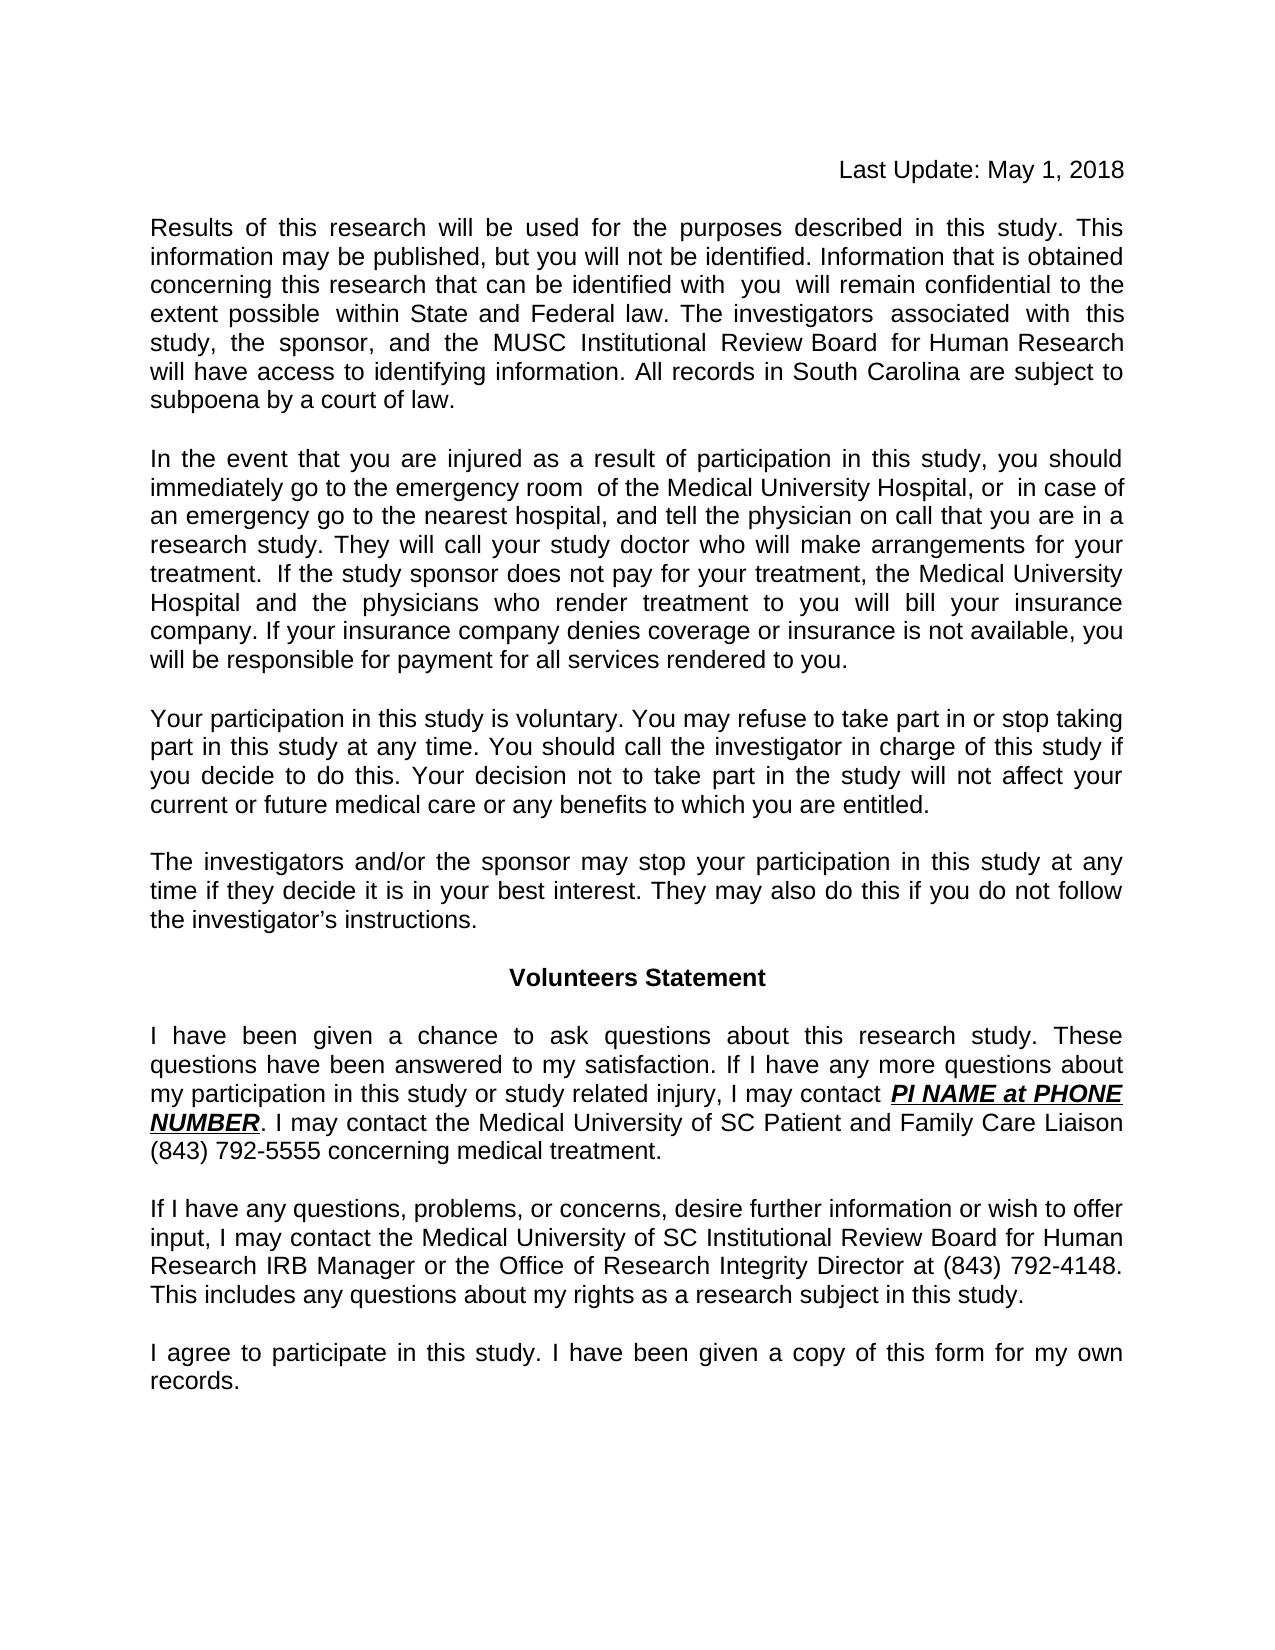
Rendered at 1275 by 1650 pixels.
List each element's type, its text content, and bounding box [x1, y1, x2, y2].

text If I have any questions, problems, or concerns, desire further information or wish to offer input, I may contact the Medical University of SC Institutional Review Board for Human Research IRB Manager or the Office of Research Integrity Director at (843) 792-4148. This includes any questions about my rights as a research subject in this study. [150, 1194, 1125, 1309]
text In the event that you are injured as a result of participation in this study, you should immediately go to the emergency room of the Medical University Hospital, or in case of an emergency go to the nearest hospital, and tell the physician on call that you are in a research study. They will call your study doctor who will make arrangements for your treatment. If the study sponsor does not pay for your treatment, the Medical University Hospital and the physicians who render treatment to you will bill your insurance company. If your insurance company denies coverage or insurance is not available, you will be responsible for payment for all services rendered to you. [150, 444, 1125, 674]
text The investigators and/or the sponsor may stop your participation in this study at any time if they decide it is in your best interest. They may also do this if you do not follow the investigator’s instructions. [150, 847, 1125, 934]
text I agree to participate in this study. I have been given a copy of this form for my own records. [150, 1337, 1125, 1395]
text Results of this research will be used for the purposes described in this study. This information may be published, but you will not be identified. Information that is obtained concerning this research that can be identified with you will remain confidential to the extent possible within State and Federal law. The investigators associated with this study, the sponsor, and the MUSC Institutional Review Board for Human Research will have access to identifying information. All records in South Carolina are subject to subpoena by a court of law. [150, 213, 1125, 414]
text Last Update: May 1, 2018 [150, 155, 1125, 184]
text Volunteers Statement [150, 963, 1125, 992]
text I have been given a chance to ask questions about this research study. These questions have been answered to my satisfaction. If I have any more questions about my participation in this study or study related injury, I may contact PI NAME at PHONE NUMBER. I may contact the Medical University of SC Patient and Family Care Liaison (843) 792-5555 concerning medical treatment. [150, 1021, 1125, 1165]
text Your participation in this study is voluntary. You may refuse to take part in or stop taking part in this study at any time. You should call the investigator in charge of this study if you decide to do this. Your decision not to take part in the study will not affect your current or future medical care or any benefits to which you are entitled. [150, 703, 1125, 818]
